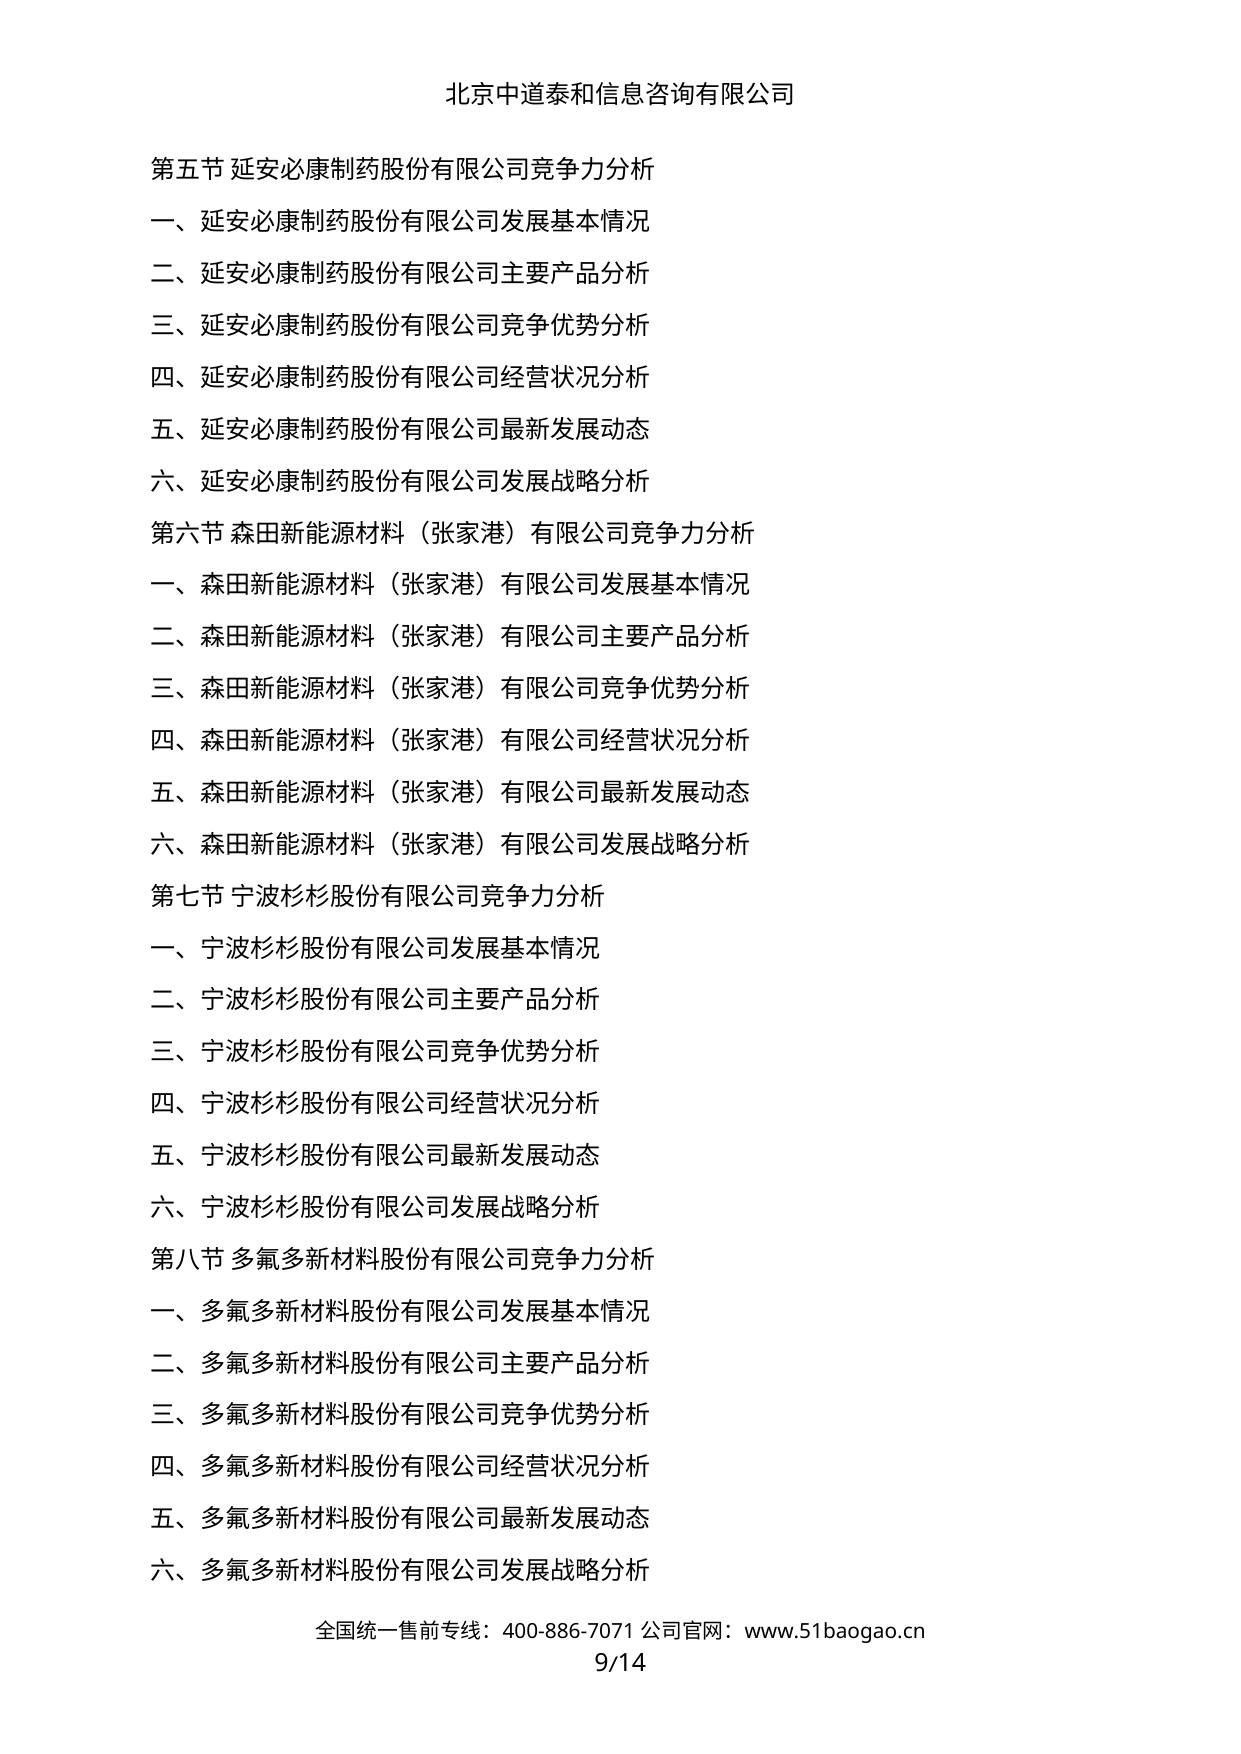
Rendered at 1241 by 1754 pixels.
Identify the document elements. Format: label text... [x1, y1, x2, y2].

text 三、多氟多新材料股份有限公司竞争优势分析 [150, 1395, 1090, 1431]
text 五、宁波杉杉股份有限公司最新发展动态 [150, 1136, 1090, 1172]
text 一、森田新能源材料（张家港）有限公司发展基本情况 [150, 565, 1090, 601]
text 一、延安必康制药股份有限公司发展基本情况 [150, 202, 1090, 238]
text 第六节 森田新能源材料（张家港）有限公司竞争力分析 [150, 513, 1090, 549]
text 二、延安必康制药股份有限公司主要产品分析 [150, 254, 1090, 290]
text 五、延安必康制药股份有限公司最新发展动态 [150, 409, 1090, 446]
text 四、森田新能源材料（张家港）有限公司经营状况分析 [150, 721, 1090, 757]
text 四、宁波杉杉股份有限公司经营状况分析 [150, 1084, 1090, 1120]
text 四、延安必康制药股份有限公司经营状况分析 [150, 357, 1090, 394]
text 六、延安必康制药股份有限公司发展战略分析 [150, 461, 1090, 497]
text 三、宁波杉杉股份有限公司竞争优势分析 [150, 1032, 1090, 1068]
text 五、多氟多新材料股份有限公司最新发展动态 [150, 1499, 1090, 1535]
text 二、森田新能源材料（张家港）有限公司主要产品分析 [150, 617, 1090, 653]
text 四、多氟多新材料股份有限公司经营状况分析 [150, 1447, 1090, 1483]
text 第八节 多氟多新材料股份有限公司竞争力分析 [150, 1239, 1090, 1276]
text 二、宁波杉杉股份有限公司主要产品分析 [150, 980, 1090, 1016]
text 一、宁波杉杉股份有限公司发展基本情况 [150, 928, 1090, 964]
text 三、延安必康制药股份有限公司竞争优势分析 [150, 306, 1090, 342]
text 六、多氟多新材料股份有限公司发展战略分析 [150, 1551, 1090, 1587]
text 六、森田新能源材料（张家港）有限公司发展战略分析 [150, 824, 1090, 861]
text 一、多氟多新材料股份有限公司发展基本情况 [150, 1291, 1090, 1327]
text 三、森田新能源材料（张家港）有限公司竞争优势分析 [150, 669, 1090, 705]
text 第五节 延安必康制药股份有限公司竞争力分析 [150, 150, 1090, 186]
text 二、多氟多新材料股份有限公司主要产品分析 [150, 1343, 1090, 1379]
text 六、宁波杉杉股份有限公司发展战略分析 [150, 1187, 1090, 1224]
text 第七节 宁波杉杉股份有限公司竞争力分析 [150, 876, 1090, 912]
text 五、森田新能源材料（张家港）有限公司最新发展动态 [150, 772, 1090, 809]
